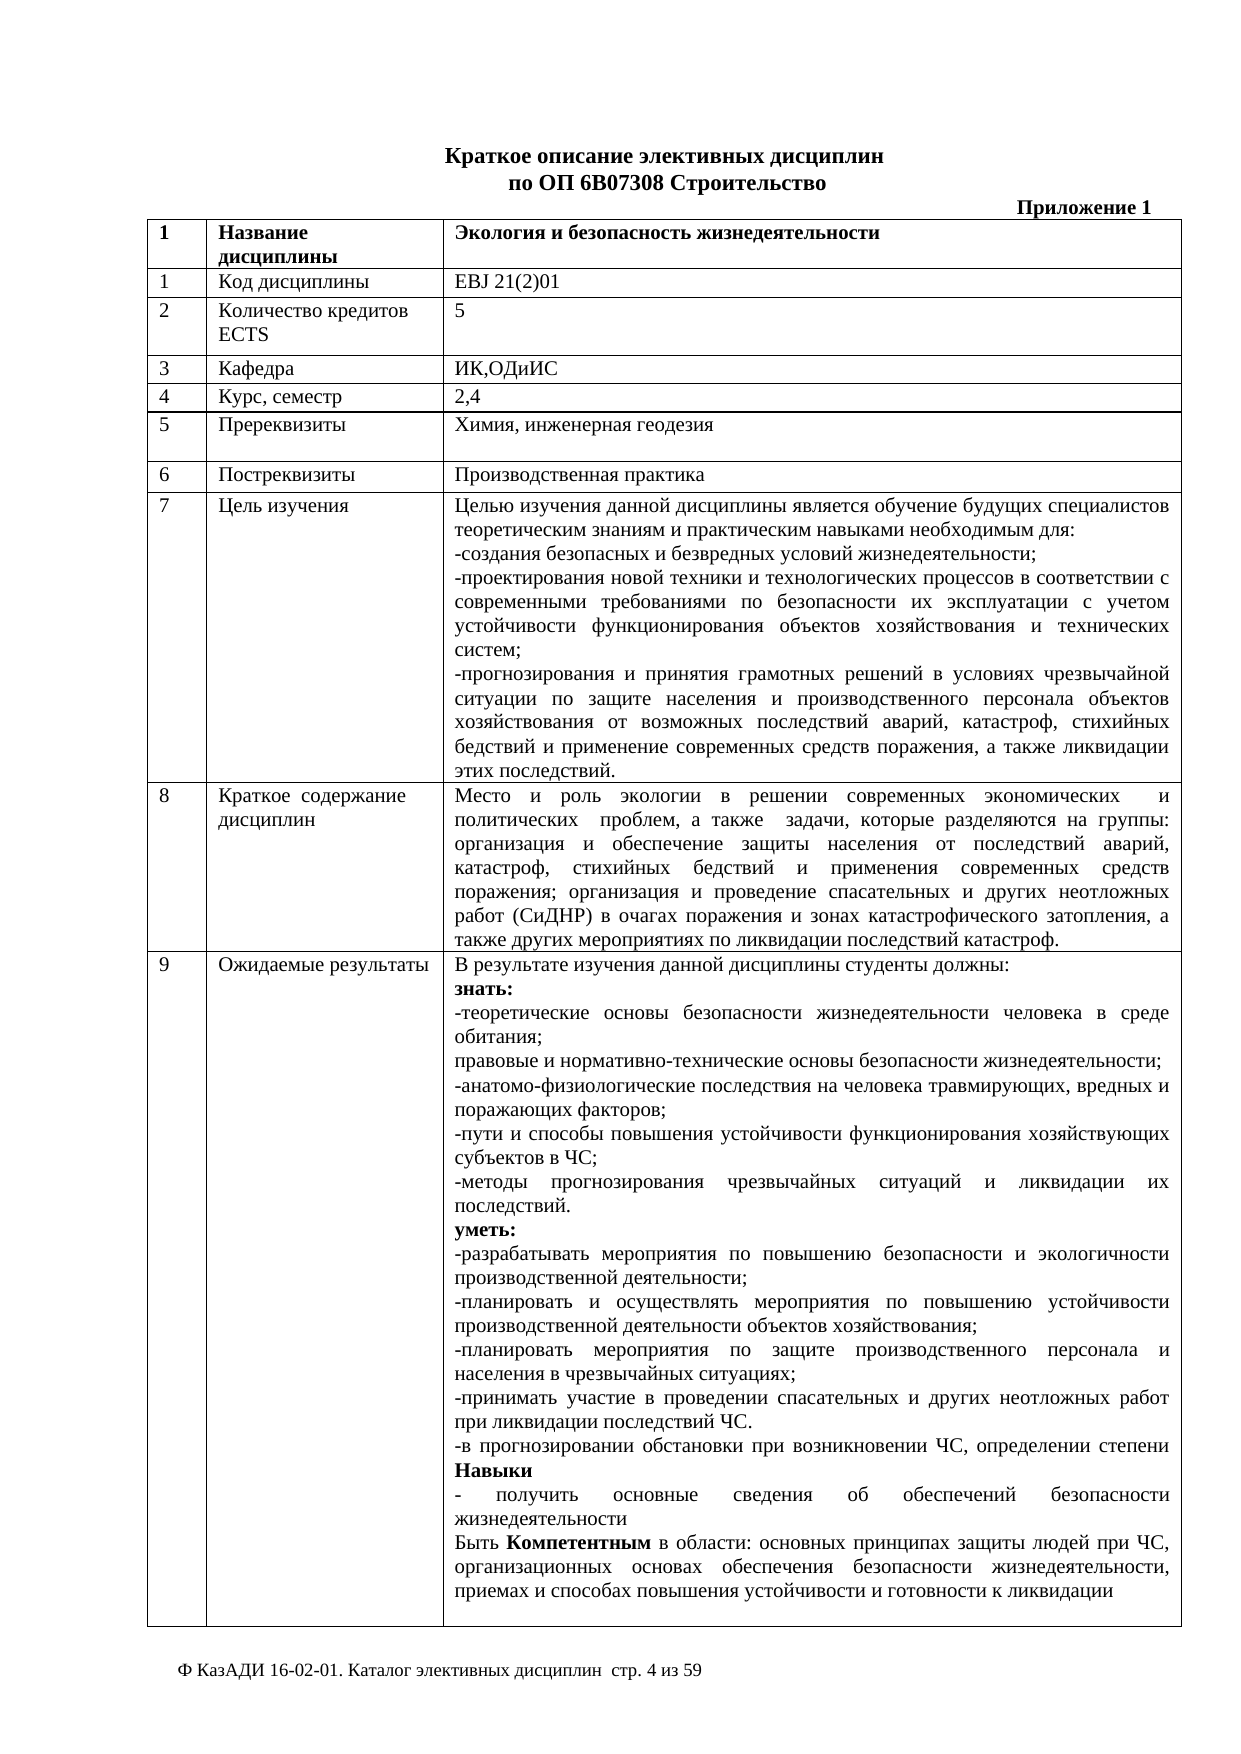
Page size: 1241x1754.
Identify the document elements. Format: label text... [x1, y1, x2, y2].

table_cell Краткое содержание дисциплин [207, 783, 443, 951]
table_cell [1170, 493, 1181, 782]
table_cell Кафедра [207, 356, 443, 383]
table_cell Пререквизиты [207, 413, 443, 461]
text по ОП 6В07308 Строительство [177, 168, 1152, 195]
table_cell 5 [444, 298, 1181, 354]
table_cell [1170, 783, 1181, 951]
table_cell 6 [148, 462, 206, 492]
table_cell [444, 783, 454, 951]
table_cell Химия, инженерная геодезия [444, 413, 1181, 461]
table_header Экология и безопасность жизнедеятельности [444, 220, 1181, 268]
table_cell ИК,ОДиИС [444, 356, 1181, 383]
table_cell EBJ 21(2)01 [444, 269, 1181, 297]
text Краткое описание элективных дисциплин [177, 142, 1152, 168]
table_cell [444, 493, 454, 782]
table_cell 8 [148, 783, 206, 951]
table_cell Количество кредитов ECTS [207, 298, 443, 354]
table_cell 1 [148, 269, 206, 297]
table_cell Код дисциплины [207, 269, 443, 297]
table_cell 2,4 [444, 384, 1181, 411]
table_cell Курс, семестр [207, 384, 443, 411]
table_cell 4 [148, 384, 206, 411]
table_cell 9 [148, 952, 206, 1626]
table_cell Ожидаемые результаты [207, 952, 443, 1626]
table_cell 3 [148, 356, 206, 383]
table_cell Цель изучения [207, 493, 443, 782]
table_cell Производственная практика [444, 462, 1181, 492]
text Приложение 1 [177, 195, 1152, 219]
table_cell 7 [148, 493, 206, 782]
table_cell Постреквизиты [207, 462, 443, 492]
table_cell 5 [148, 413, 206, 461]
table_header Название дисциплины [207, 220, 443, 268]
table_cell В результате изучения данной дисциплины студенты должны: знать: -теоретические основы безопасности жизнедеятельности человека в среде обитания; правовые и нормативно-технические основы безопасности жизнедеятельности; -анатомо-физиологические последствия на человека травмирующих, вредных и поражающих факторов; -пути и способы повышения устойчивости функционирования хозяйствующих субъектов в ЧС; -методы прогнозирования чрезвычайных ситуаций и ликвидации их последствий. уметь: -разрабатывать мероприятия по повышению безопасности и экологичности производственной деятельности; -планировать и осуществлять мероприятия по повышению устойчивости производственной деятельности объектов хозяйствования; -планировать мероприятия по защите производственного персонала и населения в чрезвычайных ситуациях; -принимать участие в проведении спасательных и других неотложных работ при ликвидации последствий ЧС. -в прогнозировании обстановки при возникновении ЧС, определении степени Навыки - получить основные сведения об обеспечений безопасности жизнедеятельности Быть Компетентным в области: основных принципах защиты людей при ЧС, организационных основах обеспечения безопасности жизнедеятельности, приемах и способах повышения устойчивости и готовности к ликвидации [444, 952, 1181, 1626]
table_cell 2 [148, 298, 206, 354]
table_header 1 [148, 220, 206, 268]
